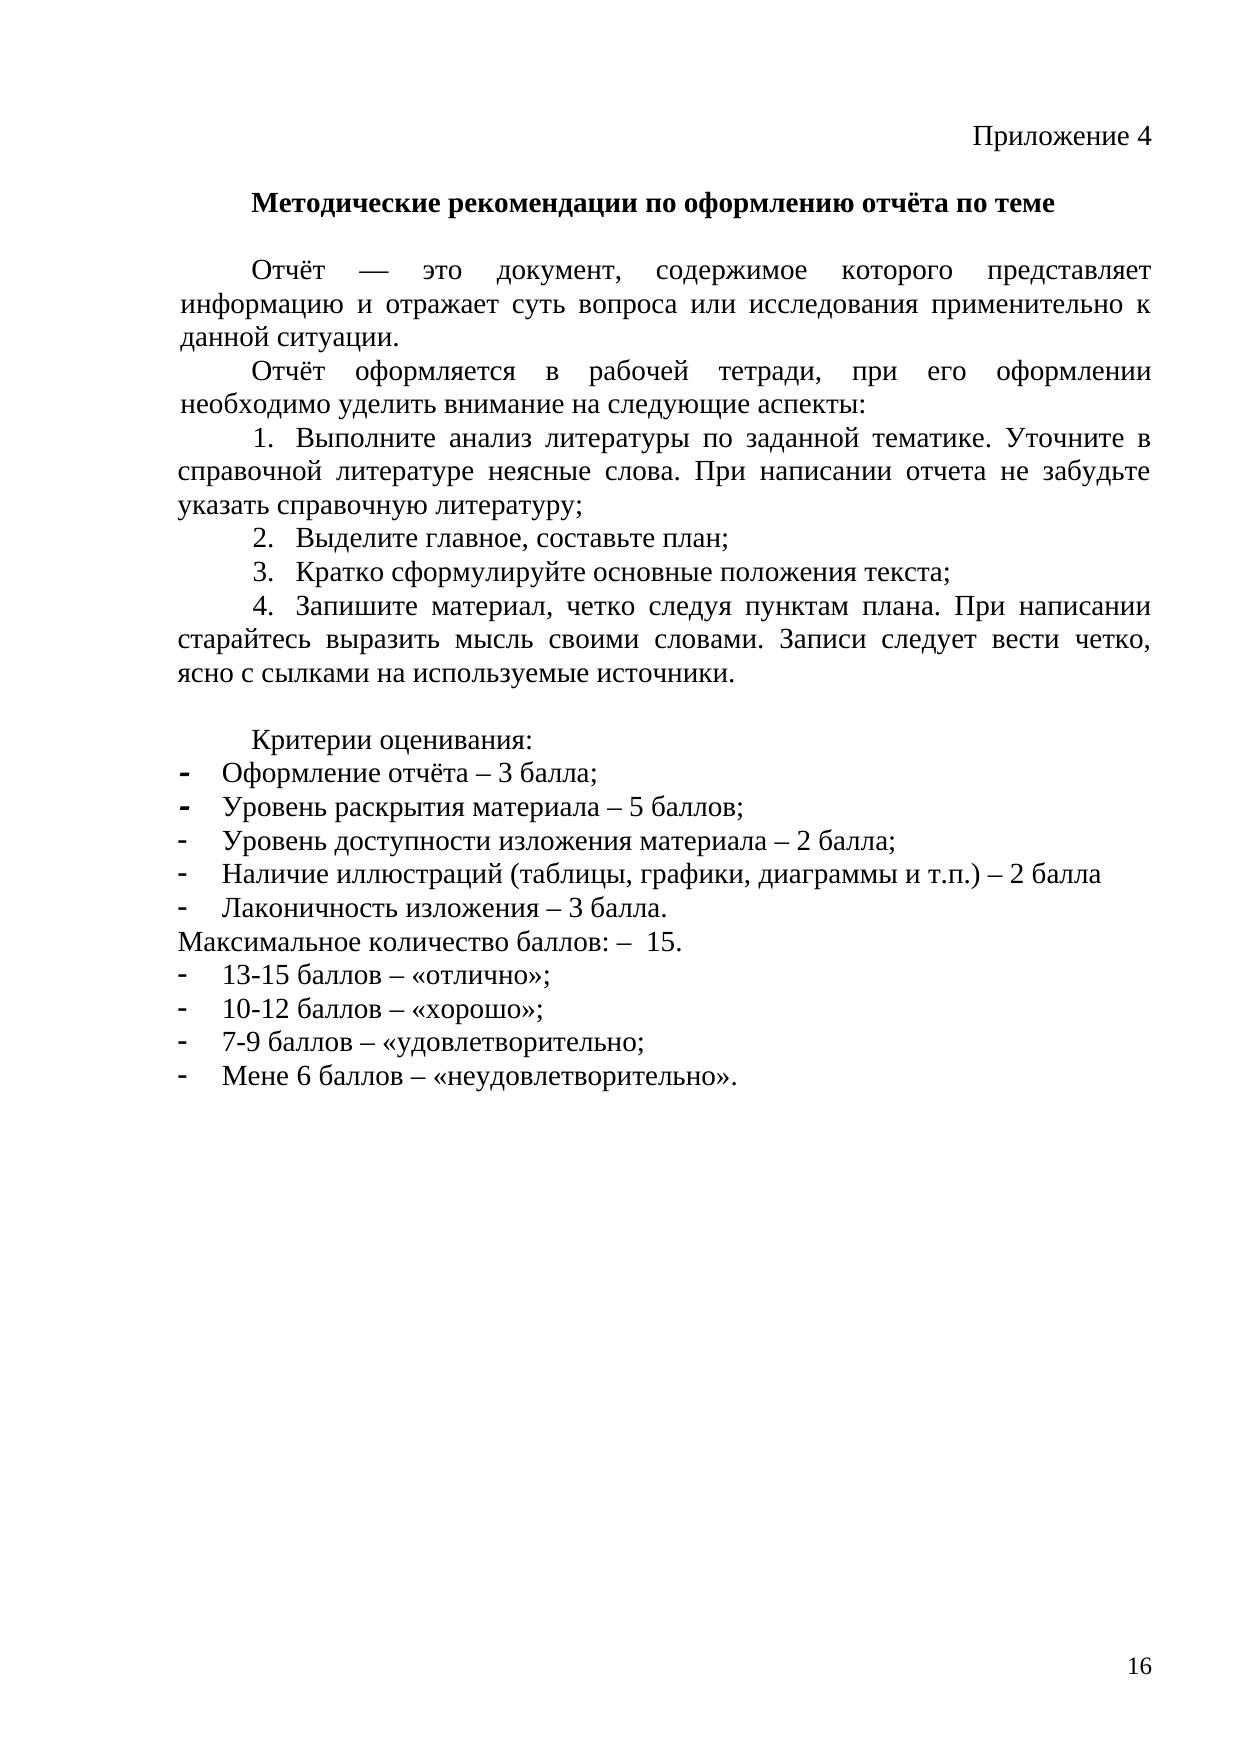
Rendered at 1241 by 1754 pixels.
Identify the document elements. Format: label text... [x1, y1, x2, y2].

list Оформление отчёта – 3 балла; [177, 755, 1152, 789]
list 7-9 баллов – «удовлетворительно; [177, 1024, 1152, 1058]
text Отчёт — это документ, содержимое которого представляет информацию и отражает суть вопроса или исследования применительно к данной ситуации. [180, 252, 1152, 353]
list Выделите главное, составьте план; [177, 521, 1152, 554]
list Лаконичность изложения – 3 балла. [177, 890, 1152, 924]
list 13-15 баллов – «отлично»; [177, 957, 1152, 991]
text Максимальное количество баллов: – 15. [177, 924, 1152, 957]
text Методические рекомендации по оформлению отчёта по теме [177, 185, 1152, 219]
text Критерии оценивания: [177, 722, 1152, 755]
text Приложение 4 [177, 118, 1152, 152]
list Кратко сформулируйте основные положения текста; [177, 554, 1152, 588]
list Уровень доступности изложения материала – 2 балла; [177, 823, 1152, 856]
list Наличие иллюстраций (таблицы, графики, диаграммы и т.п.) – 2 балла [177, 856, 1152, 890]
list Уровень раскрытия материала – 5 баллов; [177, 789, 1152, 823]
list Мене 6 баллов – «неудовлетворительно». [177, 1058, 1152, 1092]
list Запишите материал, четко следуя пунктам плана. При написании старайтесь выразить мысль своими словами. Записи следует вести четко, ясно с сылками на используемые источники. [177, 588, 1152, 688]
list Выполните анализ литературы по заданной тематике. Уточните в справочной литературе неясные слова. При написании отчета не забудьте указать справочную литературу; [177, 420, 1152, 521]
list 10-12 баллов – «хорошо»; [177, 991, 1152, 1024]
text Отчёт оформляется в рабочей тетради, при его оформлении необходимо уделить внимание на следующие аспекты: [180, 353, 1152, 420]
